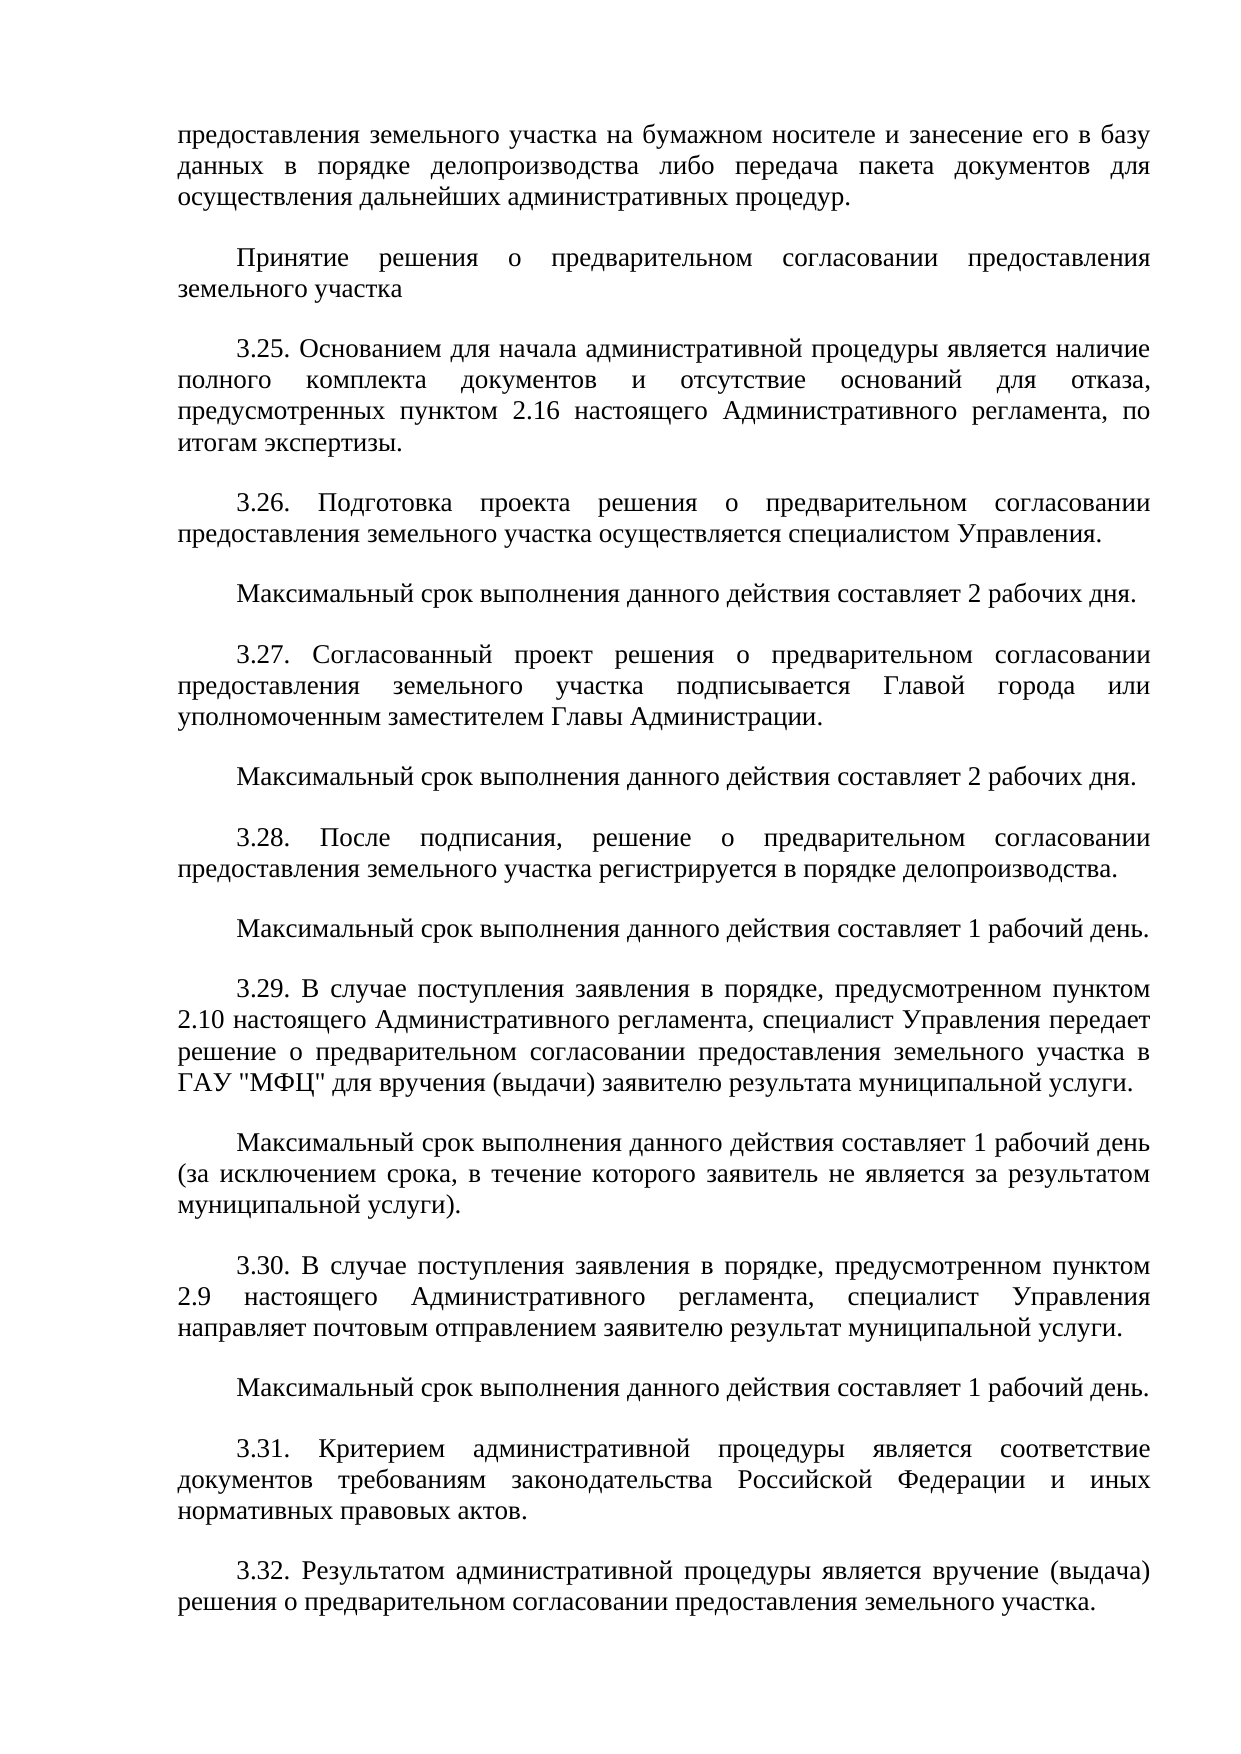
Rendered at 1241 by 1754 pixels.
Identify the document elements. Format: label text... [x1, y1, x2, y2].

text Принятие решения о предварительном согласовании предоставления земельного участка [177, 241, 1152, 303]
text 3.27. Согласованный проект решения о предварительном согласовании предоставления земельного участка подписывается Главой города или уполномоченным заместителем Главы Администрации. [177, 638, 1152, 731]
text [177, 118, 1152, 212]
text Максимальный срок выполнения данного действия составляет 1 рабочий день. [177, 912, 1152, 943]
text 3.30. В случае поступления заявления в порядке, предусмотренном пунктом 2.9 настоящего Административного регламента, специалист Управления направляет почтовым отправлением заявителю результат муниципальной услуги. [177, 1249, 1152, 1342]
text Максимальный срок выполнения данного действия составляет 1 рабочий день. [177, 1371, 1152, 1402]
text Максимальный срок выполнения данного действия составляет 2 рабочих дня. [177, 760, 1152, 791]
text Максимальный срок выполнения данного действия составляет 2 рабочих дня. [177, 577, 1152, 608]
text 3.25. Основанием для начала административной процедуры является наличие полного комплекта документов и отсутствие оснований для отказа, предусмотренных пунктом 2.16 настоящего Административного регламента, по итогам экспертизы. [177, 332, 1152, 457]
text Максимальный срок выполнения данного действия составляет 1 рабочий день (за исключением срока, в течение которого заявитель не является за результатом муниципальной услуги). [177, 1126, 1152, 1219]
text 3.29. В случае поступления заявления в порядке, предусмотренном пунктом 2.10 настоящего Административного регламента, специалист Управления передает решение о предварительном согласовании предоставления земельного участка в ГАУ "МФЦ" для вручения (выдачи) заявителю результата муниципальной услуги. [177, 972, 1152, 1097]
text 3.26. Подготовка проекта решения о предварительном согласовании предоставления земельного участка осуществляется специалистом Управления. [177, 486, 1152, 548]
text 3.28. После подписания, решение о предварительном согласовании предоставления земельного участка регистрируется в порядке делопроизводства. [177, 821, 1152, 883]
text 3.32. Результатом административной процедуры является вручение (выдача) решения о предварительном согласовании предоставления земельного участка. [177, 1554, 1152, 1617]
text 3.31. Критерием административной процедуры является соответствие документов требованиям законодательства Российской Федерации и иных нормативных правовых актов. [177, 1432, 1152, 1525]
